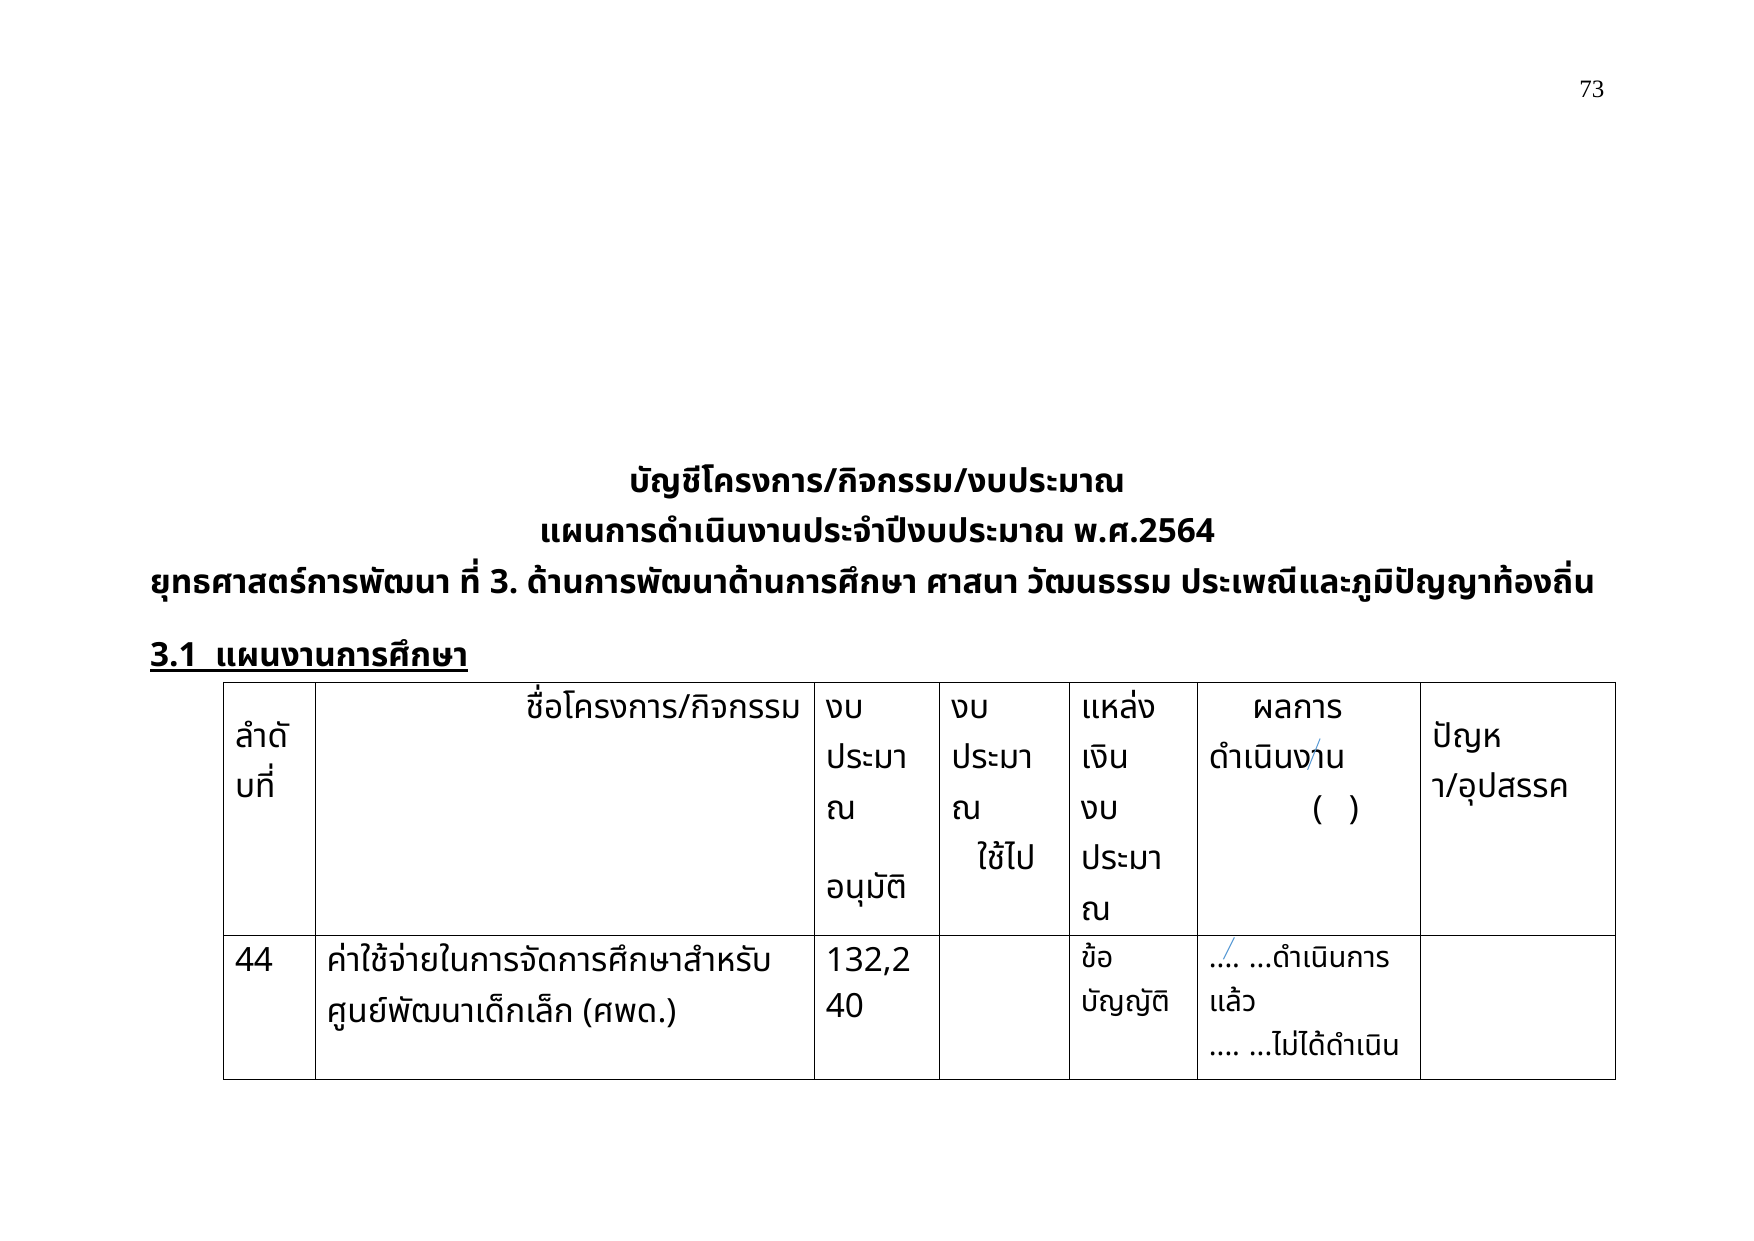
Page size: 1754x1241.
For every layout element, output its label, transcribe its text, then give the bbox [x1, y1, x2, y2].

table_cell 132,240 [815, 936, 939, 1079]
table_header งบประมาณ ใช้ไป [940, 683, 1069, 935]
table_header แหล่งเงิน งบประมาณ [1070, 683, 1197, 935]
table_header ชื่อโครงการ/กิจกรรม [316, 683, 814, 935]
text แผนการดำเนินงานประจำปีงบประมาณ พ.ศ.2564 [150, 507, 1604, 558]
table_header งบประมาณ อนุมัติ [815, 683, 939, 935]
table_header ลำดับที่ [224, 683, 315, 935]
table_cell 44 [224, 936, 315, 1079]
table_header ปัญหา/อุปสรรค [1421, 683, 1615, 935]
text 3.1 แผนงานการศึกษา [150, 631, 1604, 682]
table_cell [1198, 936, 1420, 1079]
table_cell [940, 936, 1069, 1079]
text บัญชีโครงการ/กิจกรรม/งบประมาณ [150, 457, 1604, 507]
text ยุทธศาสตร์การพัฒนา ที่ 3. ด้านการพัฒนาด้านการศึกษา ศาสนา วัฒนธรรม ประเพณีและภูมิปัญญาท้องถิ่น [150, 558, 1604, 608]
table_cell [1421, 936, 1615, 1079]
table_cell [316, 936, 814, 1079]
table_cell ข้อบัญญัติ [1070, 936, 1197, 1079]
table_header ผลการดำเนินงาน ( ) [1198, 683, 1420, 935]
